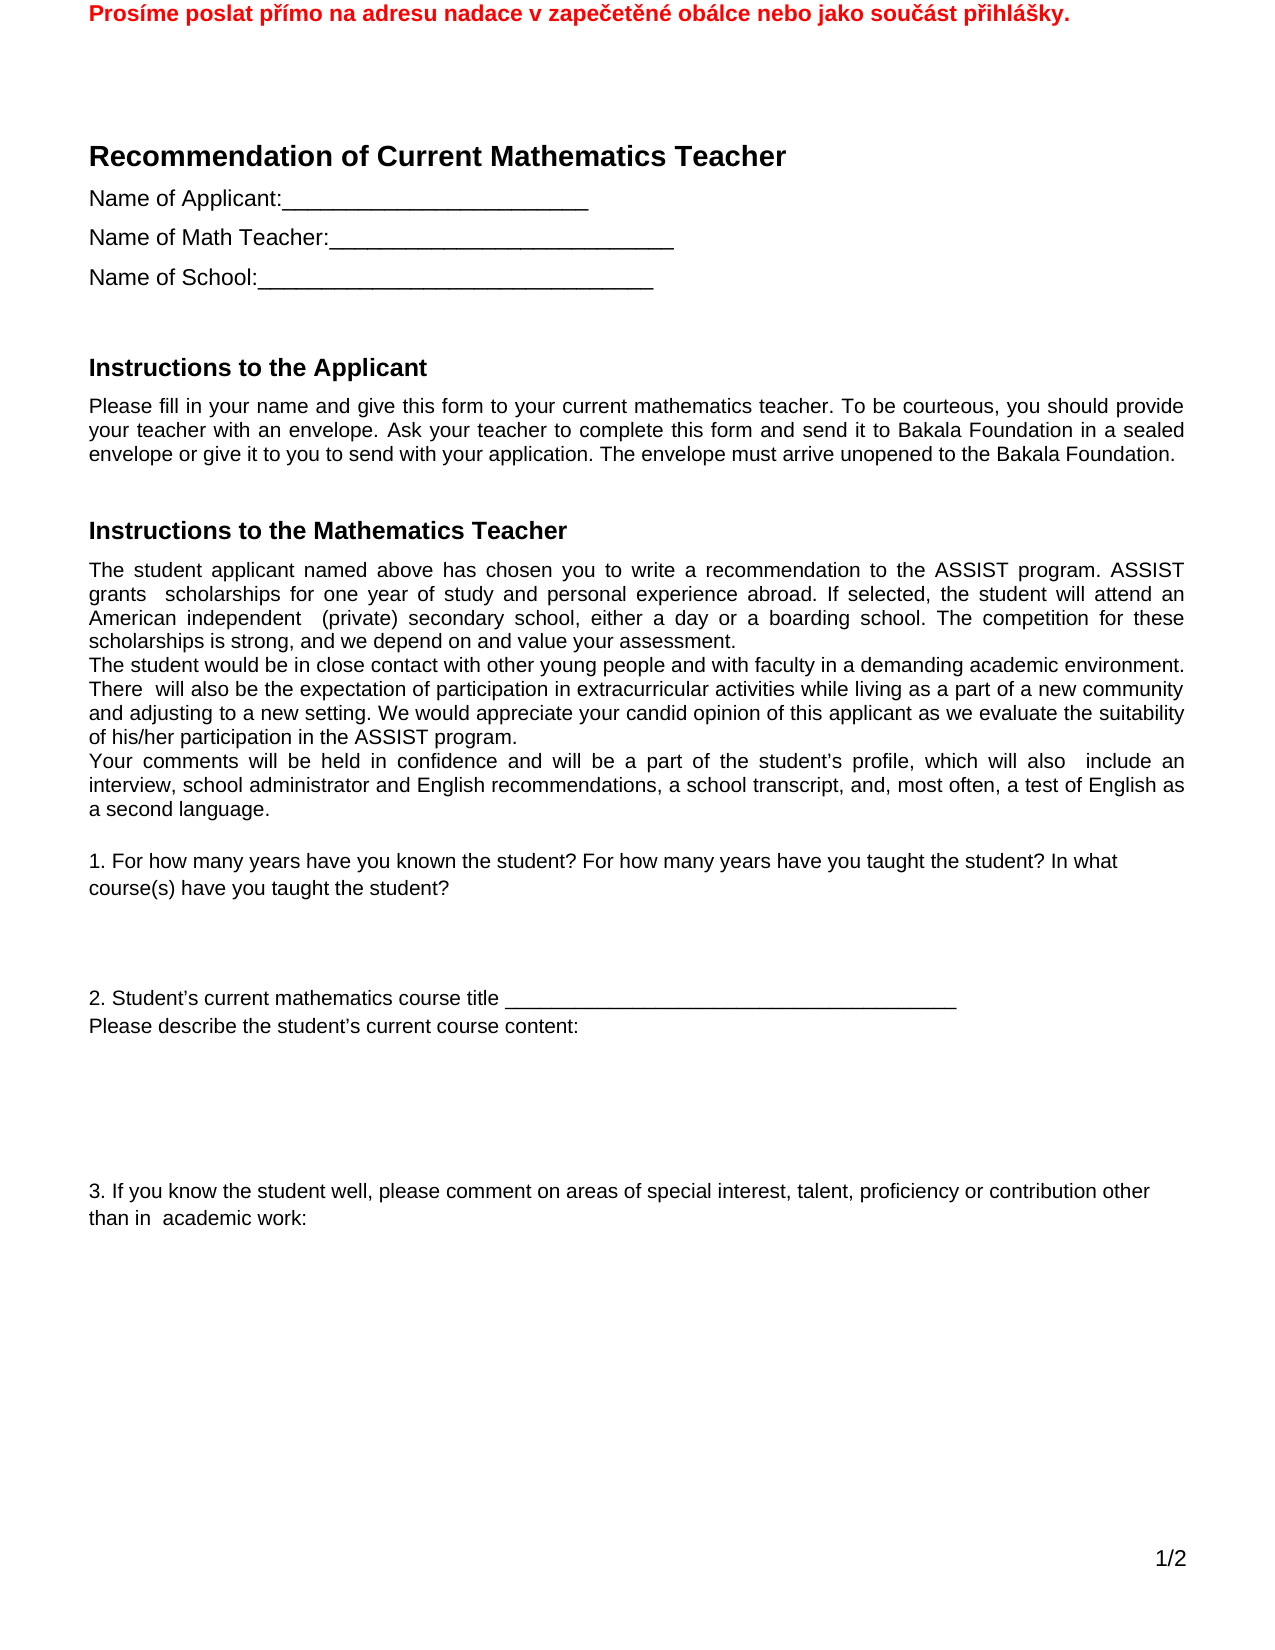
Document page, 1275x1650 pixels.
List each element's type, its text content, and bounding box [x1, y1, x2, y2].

text Please fill in your name and give this form to your current mathematics teacher. To be courteous, you should provide your teacher with an envelope. Ask your teacher to complete this form and send it to Bakala Foundation in a sealed envelope or give it to you to send with your application. The envelope must arrive unopened to the Bakala Foundation. [88, 394, 1186, 466]
text 3. If you know the student well, please comment on areas of special interest, talent, proficiency or contribution other than in academic work: [88, 1178, 1186, 1230]
text Please describe the student’s current course content: [88, 1013, 1186, 1037]
text Name of Math Teacher:___________________________ [88, 224, 1186, 250]
text 1. For how many years have you known the student? For how many years have you taught the student? In what course(s) have you taught the student? [88, 848, 1186, 900]
text 2. Student’s current mathematics course title _______________________________________ [88, 986, 1186, 1010]
subtitle Instructions to the Mathematics Teacher [88, 516, 1186, 545]
text The student applicant named above has chosen you to write a recommendation to the ASSIST program. ASSIST grants scholarships for one year of study and personal experience abroad. If selected, the student will attend an American independent (private) secondary school, either a day or a boarding school. The competition for these scholarships is strong, and we depend on and value your assessment. [88, 557, 1186, 653]
text Your comments will be held in confidence and will be a part of the student’s profile, which will also include an interview, school administrator and English recommendations, a school transcript, and, most often, a test of English as a second language. [88, 749, 1186, 821]
text The student would be in close contact with other young people and with faculty in a demanding academic environment. There will also be the expectation of participation in extracurricular activities while living as a part of a new community and adjusting to a new setting. We would appreciate your candid opinion of this applicant as we evaluate the suitability of his/her participation in the ASSIST program. [88, 653, 1186, 749]
title Recommendation of Current Mathematics Teacher [88, 138, 1186, 172]
text Name of School:_______________________________ [88, 263, 1186, 290]
text Name of Applicant:________________________ [88, 184, 1186, 211]
subtitle Instructions to the Applicant [88, 353, 1186, 382]
